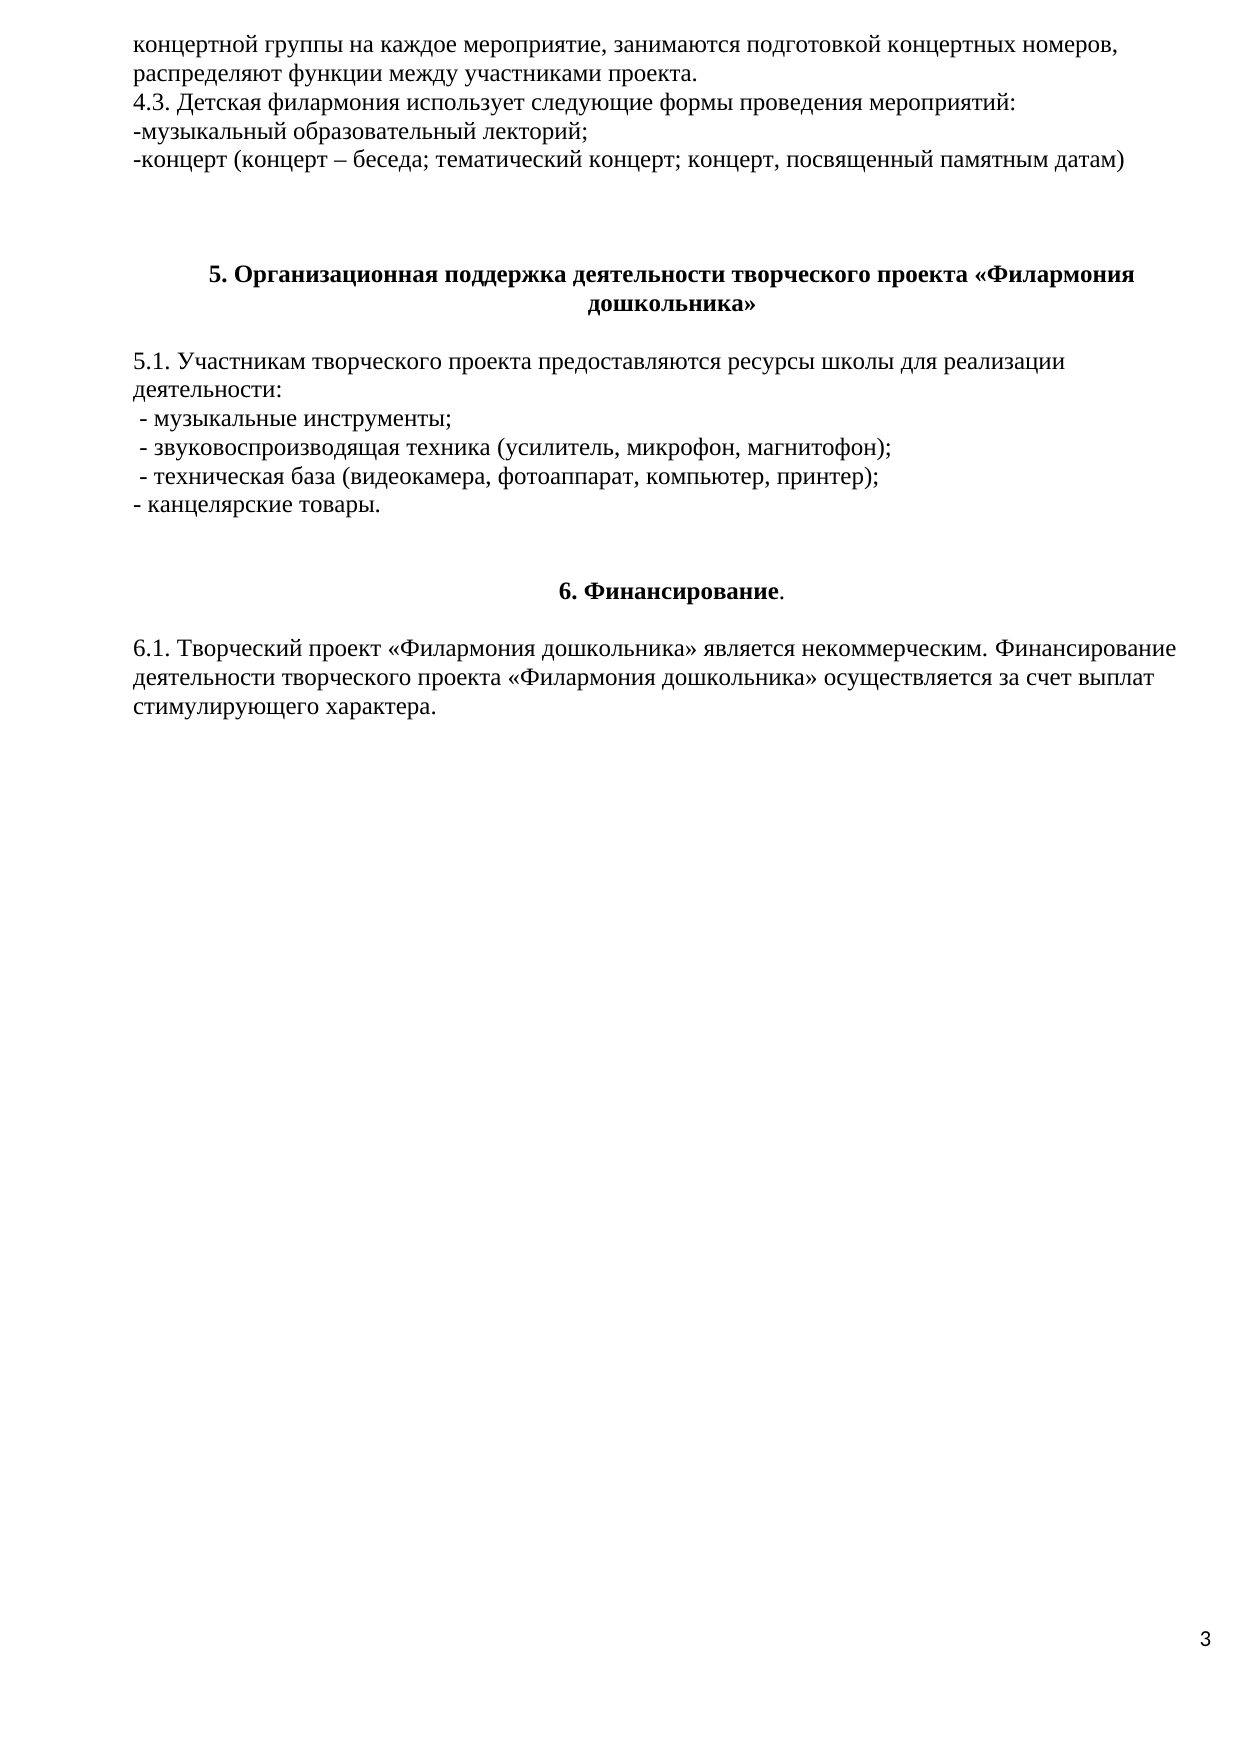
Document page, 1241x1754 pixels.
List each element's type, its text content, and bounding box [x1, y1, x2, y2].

text - канцелярские товары. [133, 489, 1211, 518]
text 6. Финансирование. [133, 576, 1211, 604]
text 5. Организационная поддержка деятельности творческого проекта «Филармония дошкольника» [133, 259, 1211, 317]
text - техническая база (видеокамера, фотоаппарат, компьютер, принтер); [133, 461, 1211, 489]
text - звуковоспроизводящая техника (усилитель, микрофон, магнитофон); [133, 432, 1211, 461]
text -концерт (концерт – беседа; тематический концерт; концерт, посвященный памятным датам) [133, 144, 1211, 173]
text - музыкальные инструменты; [133, 403, 1211, 432]
text 4.3. Детская филармония использует следующие формы проведения мероприятий: [133, 87, 1211, 116]
text 5.1. Участникам творческого проекта предоставляются ресурсы школы для реализации деятельности: [133, 346, 1211, 403]
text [133, 29, 1211, 87]
text -музыкальный образовательный лекторий; [133, 116, 1211, 144]
text 6.1. Творческий проект «Филармония дошкольника» является некоммерческим. Финансирование деятельности творческого проекта «Филармония дошкольника» осуществляется за счет выплат стимулирующего характера. [133, 633, 1211, 719]
